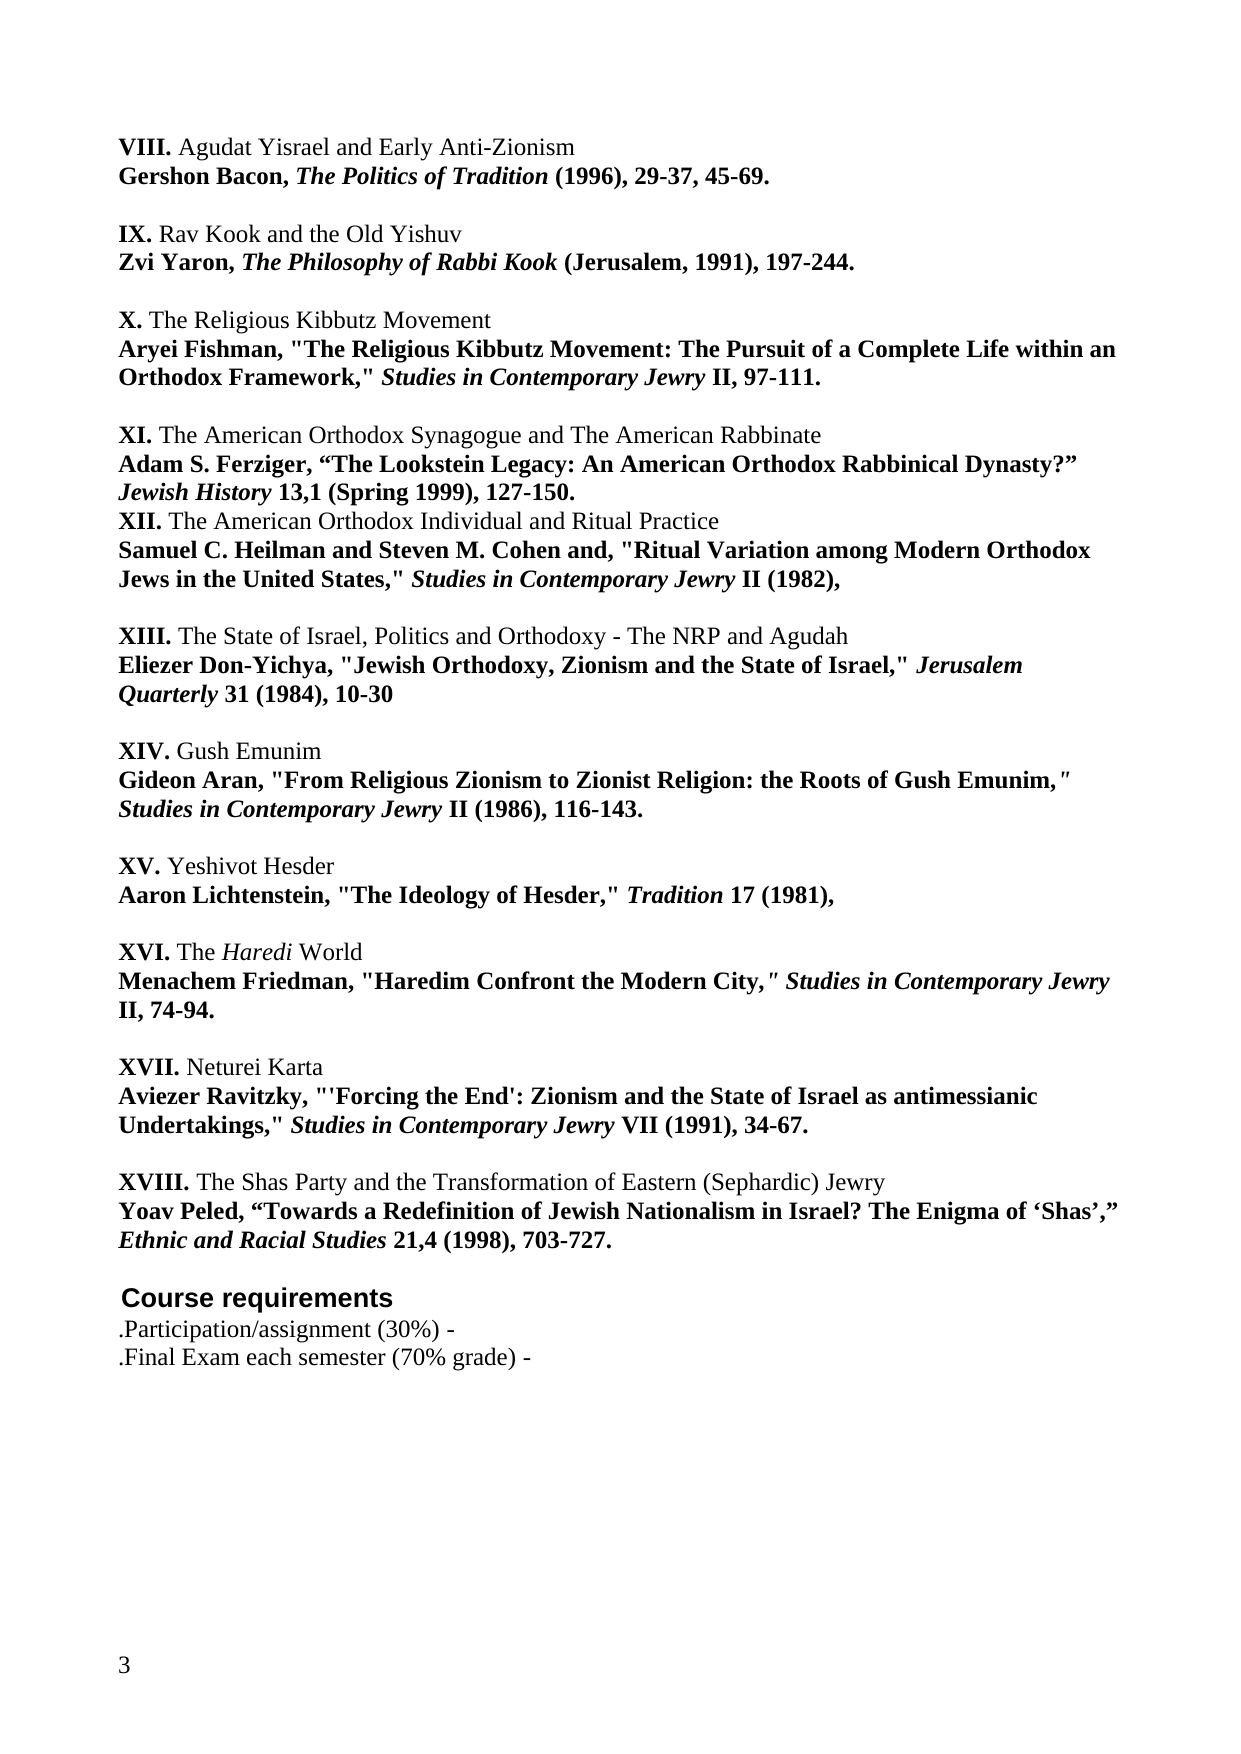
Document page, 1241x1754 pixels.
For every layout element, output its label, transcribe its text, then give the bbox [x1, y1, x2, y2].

text XVIII. The Shas Party and the Transformation of Eastern (Sephardic) Jewry [118, 1167, 1122, 1196]
text Gideon Aran, "From Religious Zionism to Zionist Religion: the Roots of Gush Emunim," Studies in Contemporary Jewry II (1986), 116-143. [118, 765, 1122, 822]
text Course requirements [121, 1282, 1122, 1314]
text IX. Rav Kook and the Old Yishuv [118, 219, 1122, 247]
text XIII. The State of , Politics and Orthodoxy - The NRP and Agudah [118, 621, 1122, 650]
text Adam S. Ferziger, “The Lookstein Legacy: An American Orthodox Rabbinical Dynasty?” Jewish History 13,1 (Spring 1999), 127-150. [118, 449, 1122, 506]
text - Participation/assignment (30%). [118, 1314, 1122, 1342]
text Zvi Yaron, The Philosophy of Rabbi Kook (, 1991), 197-244. [118, 247, 1122, 276]
text X. The Religious Kibbutz Movement [118, 305, 1122, 334]
text VIII. Agudat Yisrael and Early Anti-Zionism [118, 132, 1122, 161]
text Eliezer Don-Yichya, "Jewish Orthodoxy, Zionism and the State of ," Quarterly 31 (1984), 10-30 [118, 650, 1122, 707]
text XVII. Neturei Karta [118, 1052, 1122, 1081]
text XIV. Gush Emunim [118, 736, 1122, 765]
text Yoav Peled, “Towards a Redefinition of Jewish Nationalism in ? The Enigma of ‘Shas’,” Ethnic and Racial Studies 21,4 (1998), 703-727. [118, 1196, 1122, 1254]
text - Final Exam each semester (70% grade). [118, 1342, 1122, 1371]
text XV. Yeshivot Hesder [118, 851, 1122, 880]
text XII. The American Orthodox Individual and Ritual Practice [118, 506, 1122, 535]
text XVI. The Haredi World [118, 937, 1122, 966]
text Menachem Friedman, "Haredim Confront the ," Studies in Contemporary Jewry II, 74-94. [118, 966, 1122, 1024]
text XI. The American Orthodox Synagogue and The American Rabbinate [118, 420, 1122, 449]
text Gershon Bacon, The Politics of Tradition (1996), 29-37, 45-69. [118, 161, 1122, 190]
text Samuel C. Heilman and Steven M. Cohen and, "Ritual Variation among Modern Orthodox Jews in the ," Studies in Contemporary Jewry II (1982), [118, 535, 1122, 592]
text Aryei Fishman, "The Religious Kibbutz Movement: The Pursuit of a Complete Life within an Orthodox Framework," Studies in Contemporary Jewry II, 97-111. [118, 334, 1122, 391]
text Aviezer Ravitzky, "'Forcing the End': Zionism and the State of as antimessianic Undertakings," Studies in Contemporary Jewry VII (1991), 34-67. [118, 1081, 1122, 1139]
text Aaron Lichtenstein, "The Ideology of Hesder," Tradition 17 (1981), [118, 880, 1122, 909]
